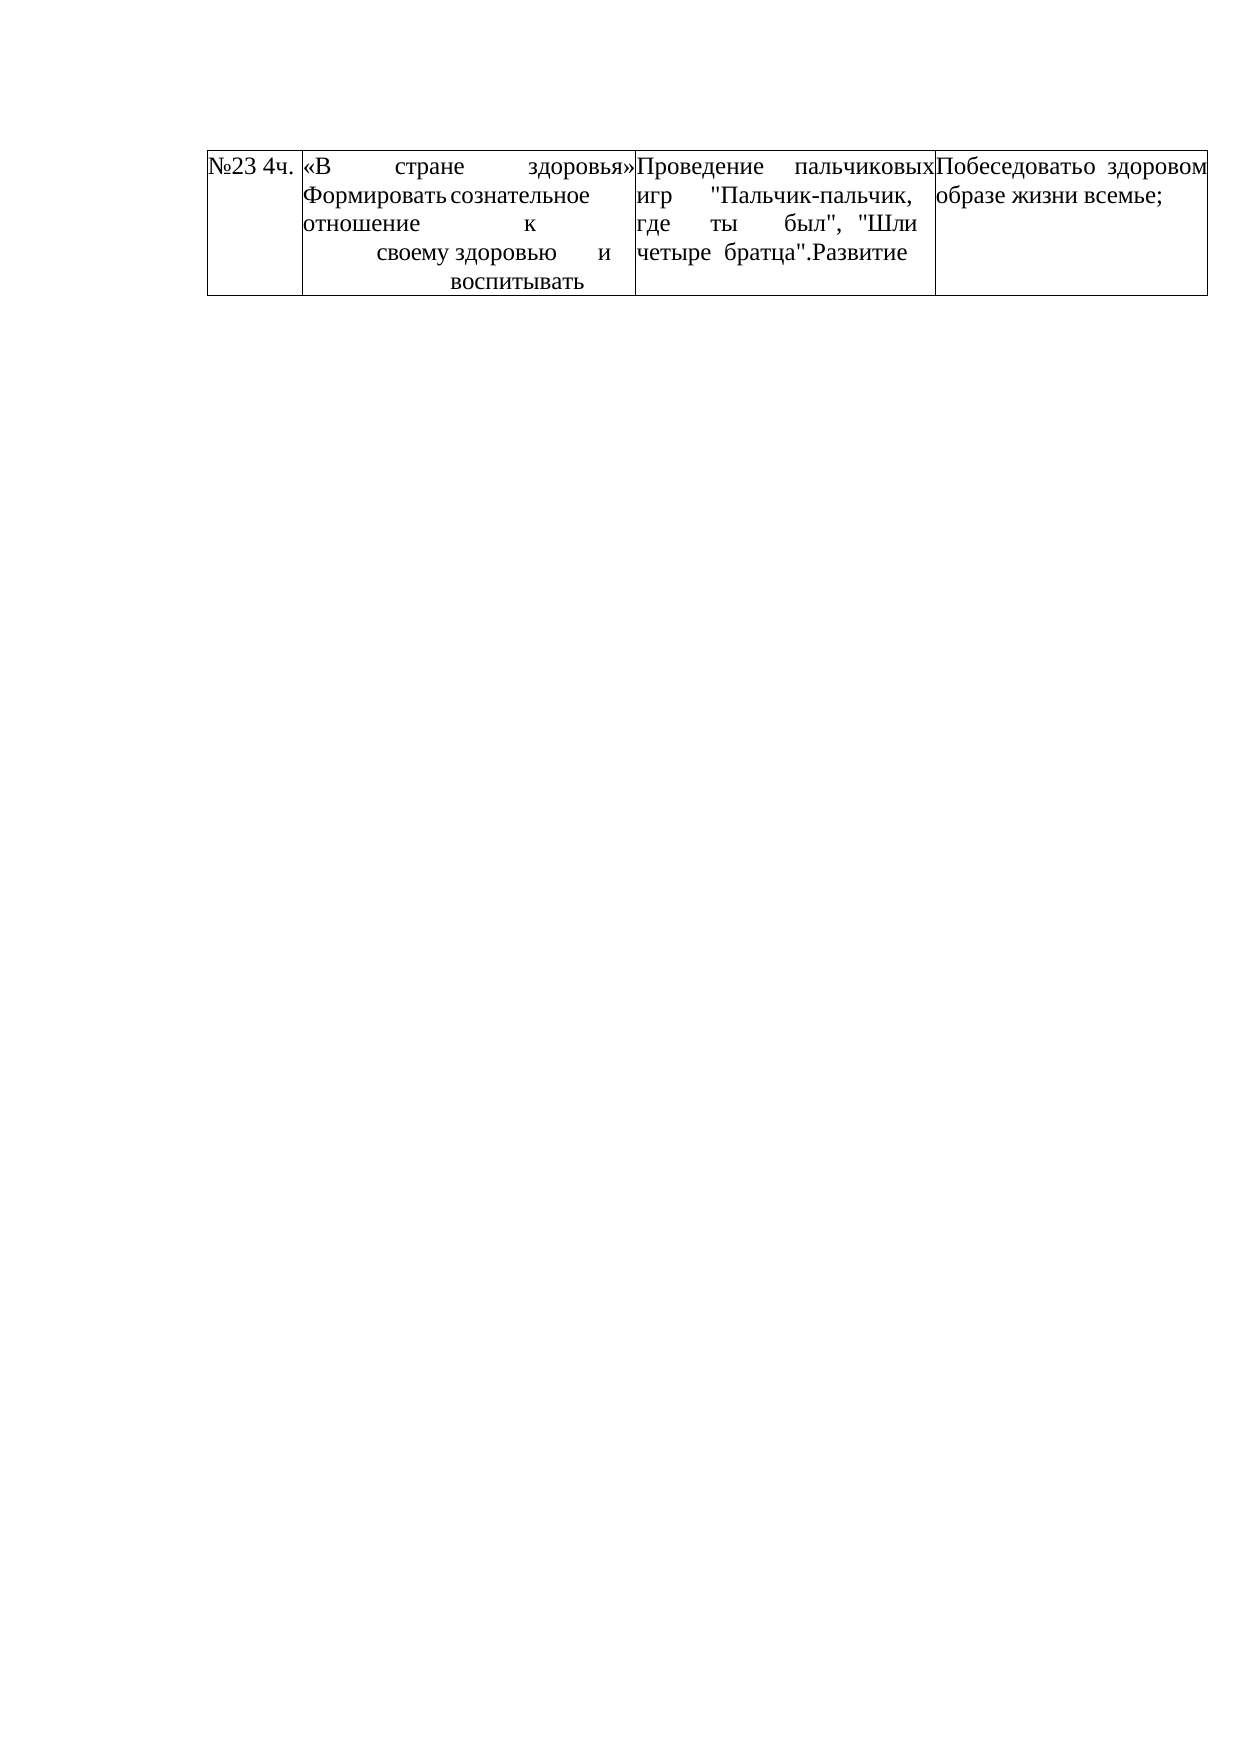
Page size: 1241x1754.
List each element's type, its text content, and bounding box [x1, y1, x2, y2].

table_cell Проведение пальчиковых игр "Пальчик-пальчик, где ты был", "Шли четыре братца".Развитие [636, 151, 935, 295]
table_cell «В стране здоровья» Формировать сознательное отношение к своему здоровью и воспитывать [303, 151, 635, 295]
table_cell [936, 151, 1207, 295]
table_cell №23 4ч. [208, 151, 302, 295]
